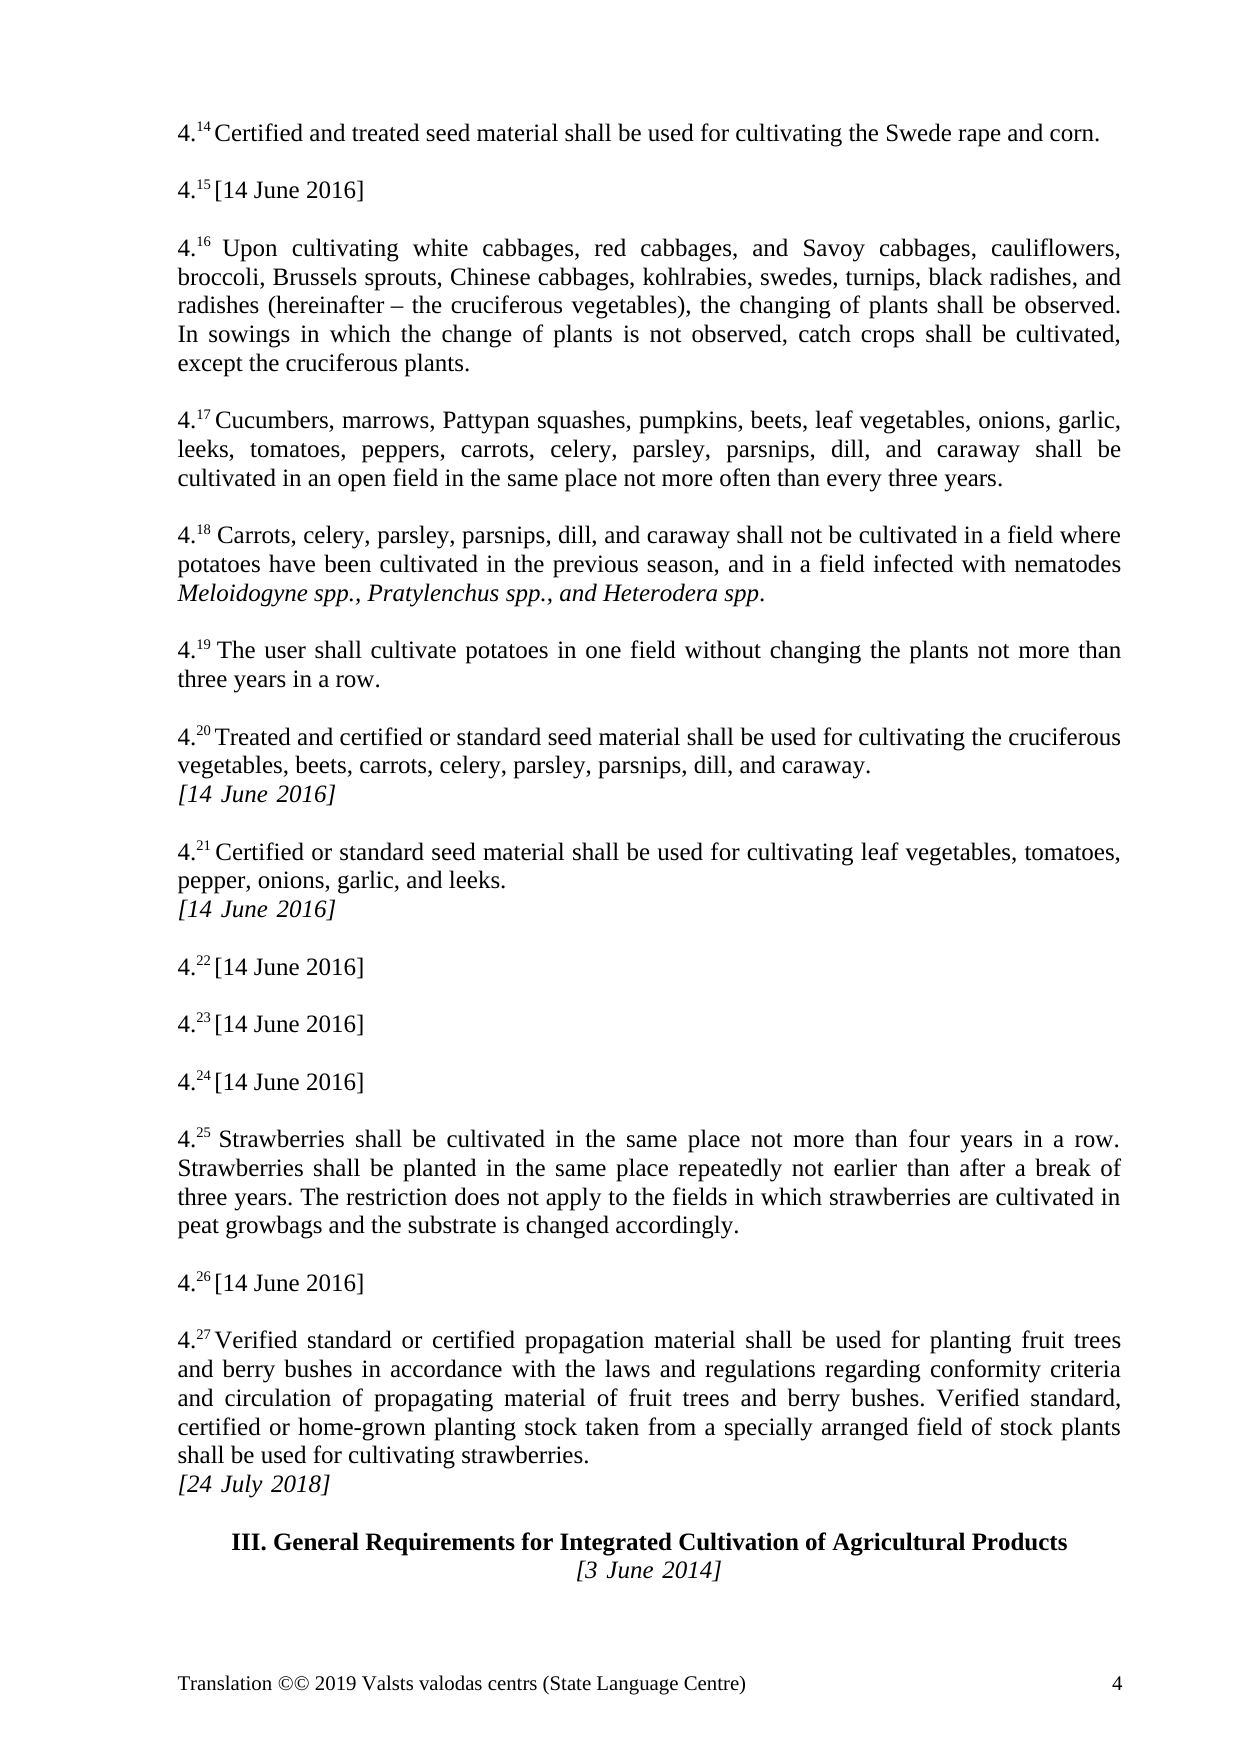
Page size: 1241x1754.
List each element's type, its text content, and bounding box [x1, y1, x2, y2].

text 4.15 [14 June 2016] [177, 176, 1122, 204]
text [3 June 2014] [177, 1556, 1122, 1584]
text [24 July 2018] [177, 1469, 1122, 1498]
text 4.23 [14 June 2016] [177, 1009, 1122, 1038]
text 4.16 Upon cultivating white cabbages, red cabbages, and Savoy cabbages, cauliflowers, broccoli, Brussels sprouts, Chinese cabbages, kohlrabies, swedes, turnips, black radishes, and radishes (hereinafter – the cruciferous vegetables), the changing of plants shall be observed. In sowings in which the change of plants is not observed, catch crops shall be cultivated, except the cruciferous plants. [177, 233, 1122, 377]
text [14 June 2016] [177, 894, 1122, 923]
text 4.22 [14 June 2016] [177, 952, 1122, 981]
text 4.24 [14 June 2016] [177, 1067, 1122, 1096]
text 4.19 The user shall cultivate potatoes in one field without changing the plants not more than three years in a row. [177, 636, 1122, 693]
text 4.14 Certified and treated seed material shall be used for cultivating the Swede rape and corn. [177, 118, 1122, 147]
text [14 June 2016] [177, 779, 1122, 808]
text 4.17 Cucumbers, marrows, Pattypan squashes, pumpkins, beets, leaf vegetables, onions, garlic, leeks, tomatoes, peppers, carrots, celery, parsley, parsnips, dill, and caraway shall be cultivated in an open field in the same place not more often than every three years. [177, 406, 1122, 492]
text 4.20 Treated and certified or standard seed material shall be used for cultivating the cruciferous vegetables, beets, carrots, celery, parsley, parsnips, dill, and caraway. [177, 722, 1122, 779]
text 4.21 Certified or standard seed material shall be used for cultivating leaf vegetables, tomatoes, pepper, onions, garlic, and leeks. [177, 837, 1122, 894]
text 4.26 [14 June 2016] [177, 1268, 1122, 1297]
text III. General Requirements for Integrated Cultivation of Agricultural Products [177, 1527, 1122, 1556]
text 4.27 Verified standard or certified propagation material shall be used for planting fruit trees and berry bushes in accordance with the laws and regulations regarding conformity criteria and circulation of propagating material of fruit trees and berry bushes. Verified standard, certified or home-grown planting stock taken from a specially arranged field of stock plants shall be used for cultivating strawberries. [177, 1326, 1122, 1469]
text 4.18 Carrots, celery, parsley, parsnips, dill, and caraway shall not be cultivated in a field where potatoes have been cultivated in the previous season, and in a field infected with nematodes Meloidogyne spp., Pratylenchus spp., and Heterodera spp. [177, 521, 1122, 607]
text 4.25 Strawberries shall be cultivated in the same place not more than four years in a row. Strawberries shall be planted in the same place repeatedly not earlier than after a break of three years. The restriction does not apply to the fields in which strawberries are cultivated in peat growbags and the substrate is changed accordingly. [177, 1124, 1122, 1239]
